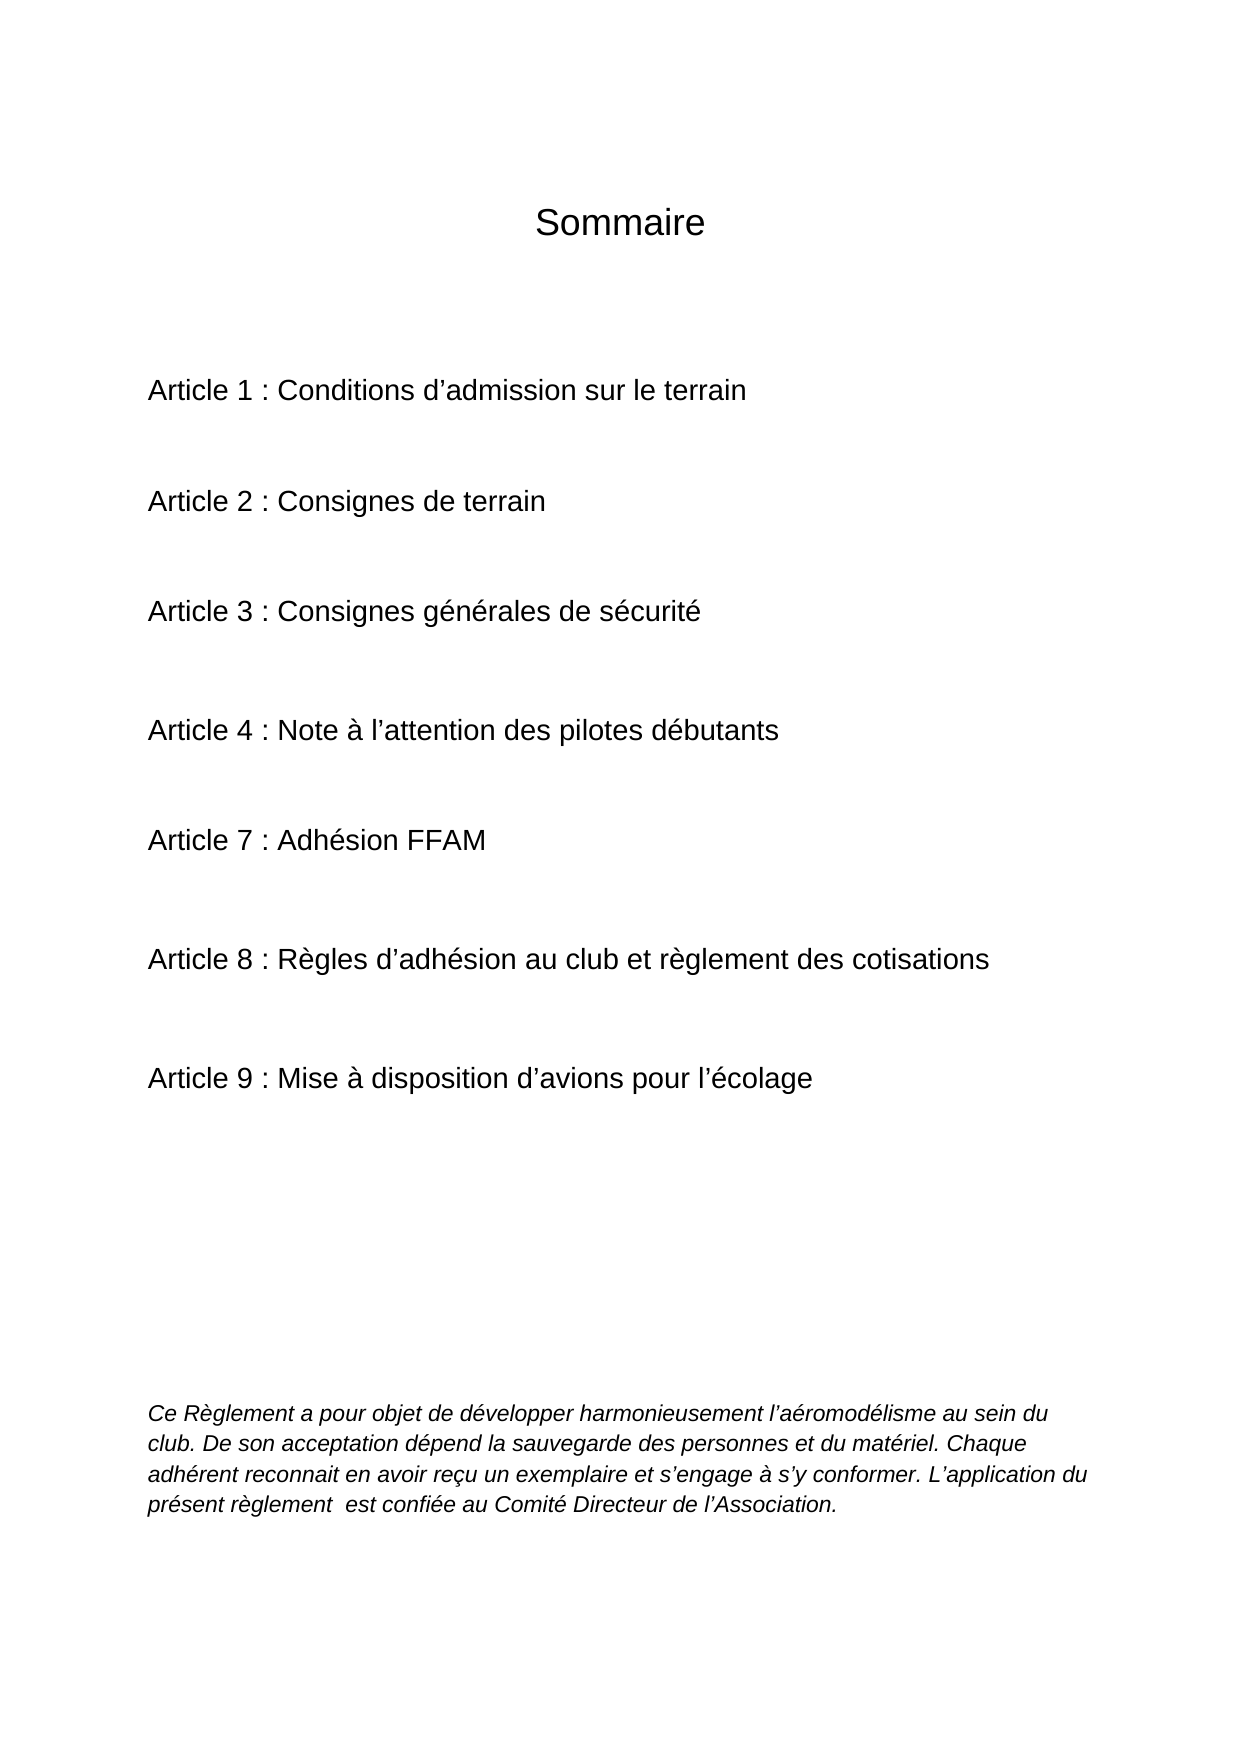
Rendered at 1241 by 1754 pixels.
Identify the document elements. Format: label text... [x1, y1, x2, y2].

text Article 2 : Consignes de terrain [148, 483, 1093, 517]
text Sommaire [148, 201, 1093, 244]
text Ce Règlement a pour objet de développer harmonieusement l’aéromodélisme au sein du club. De son acceptation dépend la sauvegarde des personnes et du matériel. Chaque adhérent reconnait en avoir reçu un exemplaire et s’engage à s’y conformer. L’application du présent règlement est confiée au Comité Directeur de l’Association. [148, 1400, 1093, 1517]
text Article 8 : Règles d’adhésion au club et règlement des cotisations [148, 942, 1093, 975]
text Article 1 : Conditions d’admission sur le terrain [148, 373, 1093, 407]
text Article 7 : Adhésion FFAM [148, 823, 1093, 857]
text Article 4 : Note à l’attention des pilotes débutants [148, 713, 1093, 746]
text Article 9 : Mise à disposition d’avions pour l’écolage [148, 1061, 1093, 1094]
text Article 3 : Consignes générales de sécurité [148, 594, 1093, 627]
